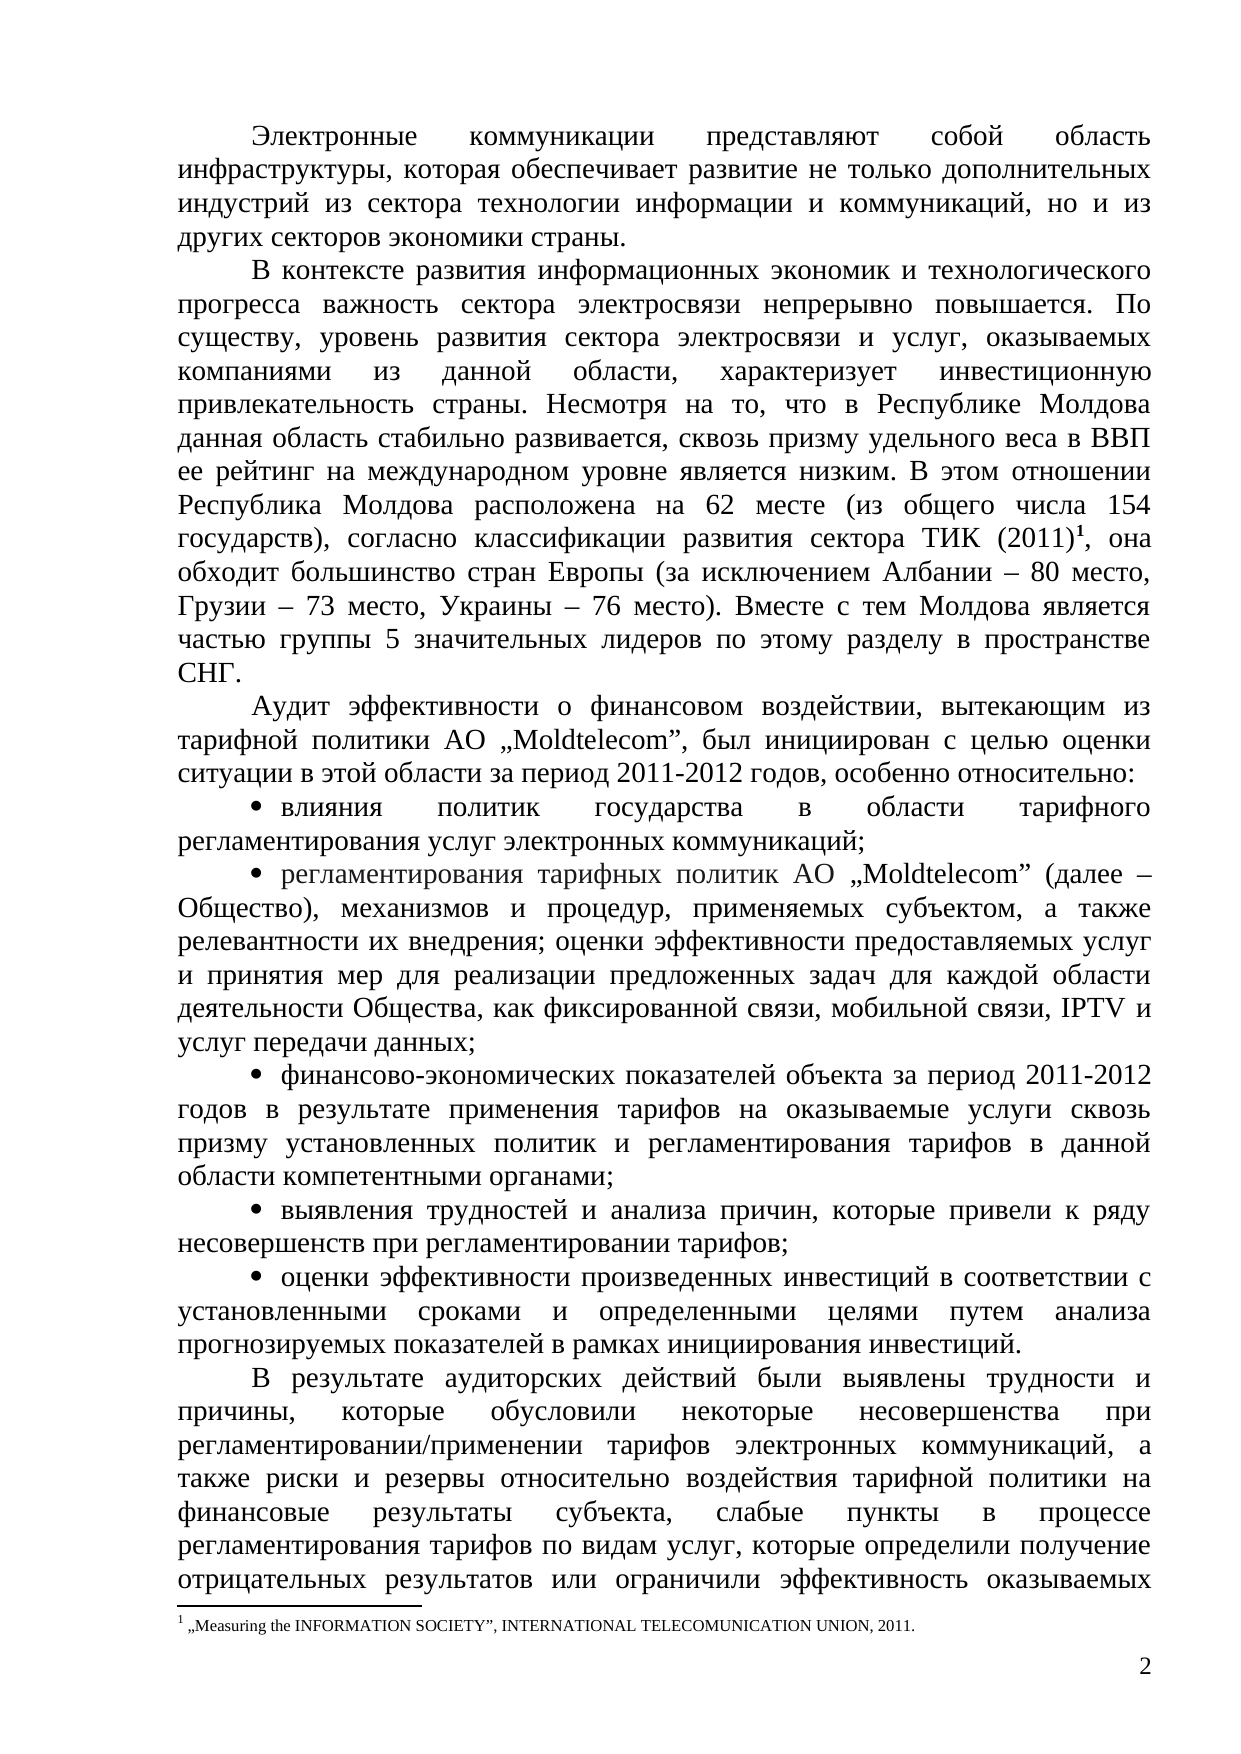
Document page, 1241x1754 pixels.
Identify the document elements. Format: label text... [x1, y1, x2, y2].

text Аудит эффективности о финансовом воздействии, вытекающим из тарифной политики АО „Moldtelecom”, был инициирован с целью оценки ситуации в этой области за период 2011-2012 годов, особенно относительно: [177, 688, 1152, 789]
list В контексте развития информационных экономик и технологического прогресса важность сектора электросвязи непрерывно повышается. По существу, уровень развития сектора электросвязи и услуг, оказываемых компаниями из данной области, характеризует инвестиционную привлекательность страны. Несмотря на то, что в Республике Молдова данная область стабильно развивается, сквозь призму удельного веса в ВВП ее рейтинг на международном уровне является низким. В этом отношении Республика Молдова расположена на 62 месте (из общего числа 154 государств), согласно классификации развития сектора ТИК (2011), она обходит большинство стран Европы (за исключением Албании – 80 место, Грузии – 73 место, Украины – 76 место). Вместе с тем Молдова является частью группы 5 значительных лидеров по этому разделу в пространстве СНГ. [177, 252, 1152, 688]
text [177, 1360, 1152, 1594]
list финансово-экономических показателей объекта за период 2011-2012 годов в результате применения тарифов на оказываемые услуги сквозь призму установленных политик и регламентирования тарифов в данной области компетентными органами; [177, 1057, 1152, 1192]
list оценки эффективности произведенных инвестиций в соответствии с установленными сроками и определенными целями путем анализа прогнозируемых показателей в рамках инициирования инвестиций. [177, 1259, 1152, 1360]
list выявления трудностей и анализа причин, которые привели к ряду несовершенств при регламентировании тарифов; [177, 1192, 1152, 1259]
list Электронные коммуникации представляют собой область инфраструктуры, которая обеспечивает развитие не только дополнительных индустрий из сектора технологии информации и коммуникаций, но и из других секторов экономики страны. [177, 118, 1152, 252]
list регламентирования тарифных политик АО „Moldtelecom” (далее – Общество), механизмов и процедур, применяемых субъектом, а также релевантности их внедрения; оценки эффективности предоставляемых услуг и принятия мер для реализации предложенных задач для каждой области деятельности Общества, как фиксированной связи, мобильной связи, IPTV и услуг передачи данных; [177, 856, 1152, 1057]
list влияния политик государства в области тарифного регламентирования услуг электронных коммуникаций; [177, 789, 1152, 856]
